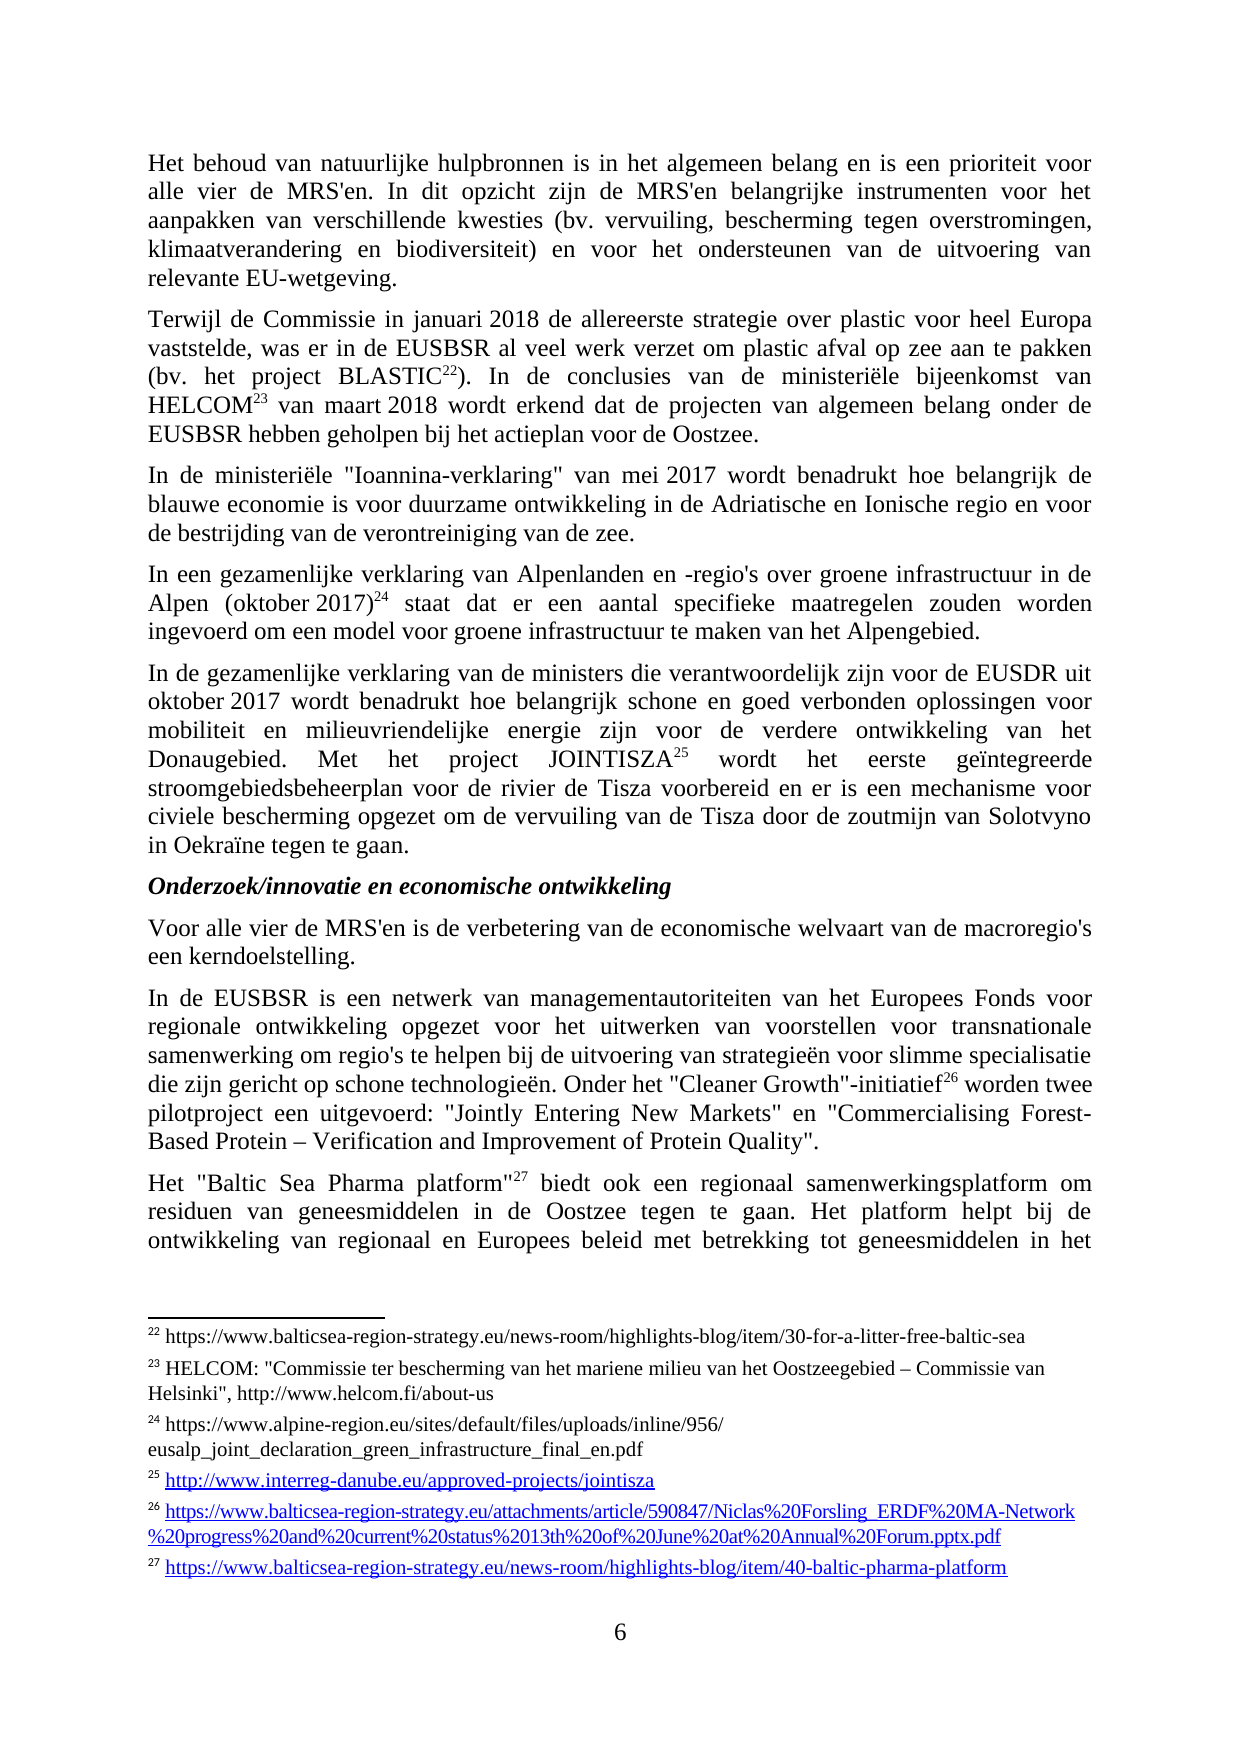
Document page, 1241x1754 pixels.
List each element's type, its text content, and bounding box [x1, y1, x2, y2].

text In de ministeriële "Ioannina-verklaring" van mei 2017 wordt benadrukt hoe belangrijk de blauwe economie is voor duurzame ontwikkeling in de Adriatische en Ionische regio en voor de bestrijding van de verontreiniging van de zee. [148, 460, 1093, 546]
text Voor alle vier de MRS'en is de verbetering van de economische welvaart van de macroregio's een kerndoelstelling. [148, 913, 1093, 970]
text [148, 1168, 1093, 1254]
text In de EUSBSR is een netwerk van managementautoriteiten van het Europees Fonds voor regionale ontwikkeling opgezet voor het uitwerken van voorstellen voor transnationale samenwerking om regio's te helpen bij de uitvoering van strategieën voor slimme specialisatie die zijn gericht op schone technologieën. Onder het "Cleaner Growth"-initiatief worden twee pilotproject een uitgevoerd: "Jointly Entering New Markets" en "Commercialising Forest-Based Protein – Verification and Improvement of Protein Quality". [148, 983, 1093, 1155]
text Terwijl de Commissie in januari 2018 de allereerste strategie over plastic voor heel Europa vaststelde, was er in de EUSBSR al veel werk verzet om plastic afval op zee aan te pakken (bv. het project BLASTIC). In de conclusies van de ministeriële bijeenkomst van HELCOM van maart 2018 wordt erkend dat de projecten van algemeen belang onder de EUSBSR hebben geholpen bij het actieplan voor de Oostzee. [148, 304, 1093, 448]
text Onderzoek/innovatie en economische ontwikkeling [148, 871, 1093, 900]
text In een gezamenlijke verklaring van Alpenlanden en -regio's over groene infrastructuur in de Alpen (oktober 2017) staat dat er een aantal specifieke maatregelen zouden worden ingevoerd om een model voor groene infrastructuur te maken van het Alpengebied. [148, 559, 1093, 645]
text In de gezamenlijke verklaring van de ministers die verantwoordelijk zijn voor de EUSDR uit oktober 2017 wordt benadrukt hoe belangrijk schone en goed verbonden oplossingen voor mobiliteit en milieuvriendelijke energie zijn voor de verdere ontwikkeling van het Donaugebied. Met het project JOINTISZA wordt het eerste geïntegreerde stroomgebiedsbeheerplan voor de rivier de Tisza voorbereid en er is een mechanisme voor civiele bescherming opgezet om de vervuiling van de Tisza door de zoutmijn van Solotvyno in Oekraïne tegen te gaan. [148, 658, 1093, 859]
text Het behoud van natuurlijke hulpbronnen is in het algemeen belang en is een prioriteit voor alle vier de MRS'en. In dit opzicht zijn de MRS'en belangrijke instrumenten voor het aanpakken van verschillende kwesties (bv. vervuiling, bescherming tegen overstromingen, klimaatverandering en biodiversiteit) en voor het ondersteunen van de uitvoering van relevante EU-wetgeving. [148, 148, 1093, 291]
